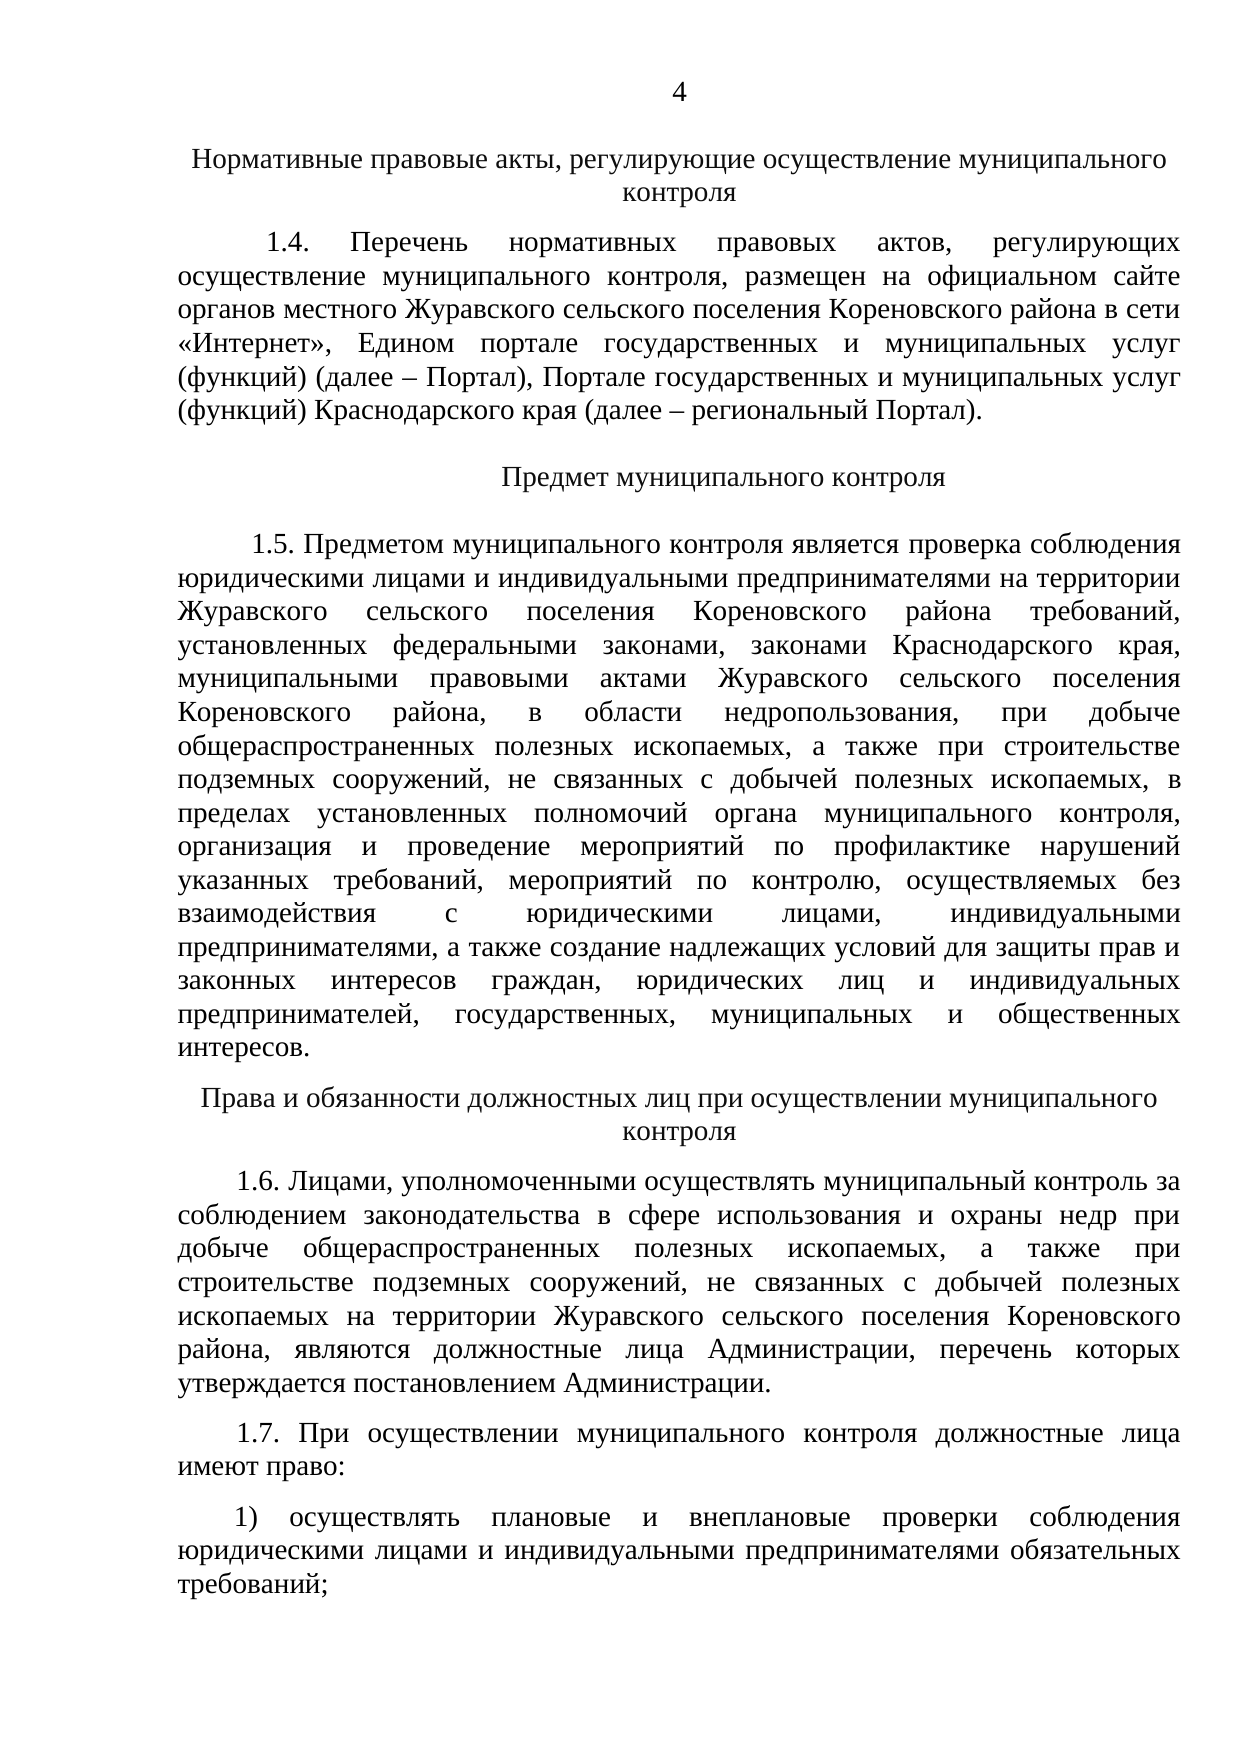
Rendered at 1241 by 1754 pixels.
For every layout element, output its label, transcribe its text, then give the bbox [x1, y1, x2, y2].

text 1.6. Лицами, уполномоченными осуществлять муниципальный контроль за соблюдением законодательства в сфере использования и охраны недр при добыче общераспространенных полезных ископаемых, а также при строительстве подземных сооружений, не связанных с добычей полезных ископаемых на территории Журавского сельского поселения Кореновского района, являются должностные лица Администрации, перечень которых утверждается постановлением Администрации. [177, 1163, 1181, 1398]
text 1.4. Перечень нормативных правовых актов, регулирующих осуществление муниципального контроля, размещен на официальном сайте органов местного Журавского сельского поселения Кореновского района в сети «Интернет», Едином портале государственных и муниципальных услуг (функций) (далее – Портал), Портале государственных и муниципальных услуг (функций) Краснодарского края (далее – региональный Портал). [177, 224, 1181, 426]
text Предмет муниципального контроля [177, 459, 1181, 493]
text 1.5. Предметом муниципального контроля является проверка соблюдения юридическими лицами и индивидуальными предпринимателями на территории Журавского сельского поселения Кореновского района требований, установленных федеральными законами, законами Краснодарского края, муниципальными правовыми актами Журавского сельского поселения Кореновского района, в области недропользования, при добыче общераспространенных полезных ископаемых, а также при строительстве подземных сооружений, не связанных с добычей полезных ископаемых, в пределах установленных полномочий органа муниципального контроля, организация и проведение мероприятий по профилактике нарушений указанных требований, мероприятий по контролю, осуществляемых без взаимодействия с юридическими лицами, индивидуальными предпринимателями, а также создание надлежащих условий для защиты прав и законных интересов граждан, юридических лиц и индивидуальных предпринимателей, государственных, муниципальных и общественных интересов. [177, 526, 1181, 1063]
text Нормативные правовые акты, регулирующие осуществление муниципального контроля [177, 141, 1181, 208]
text Права и обязанности должностных лиц при осуществлении муниципального контроля [177, 1080, 1181, 1147]
text 1.7. При осуществлении муниципального контроля должностные лица имеют право: [177, 1415, 1181, 1482]
text 1) осуществлять плановые и внеплановые проверки соблюдения юридическими лицами и индивидуальными предпринимателями обязательных требований; [177, 1499, 1181, 1599]
